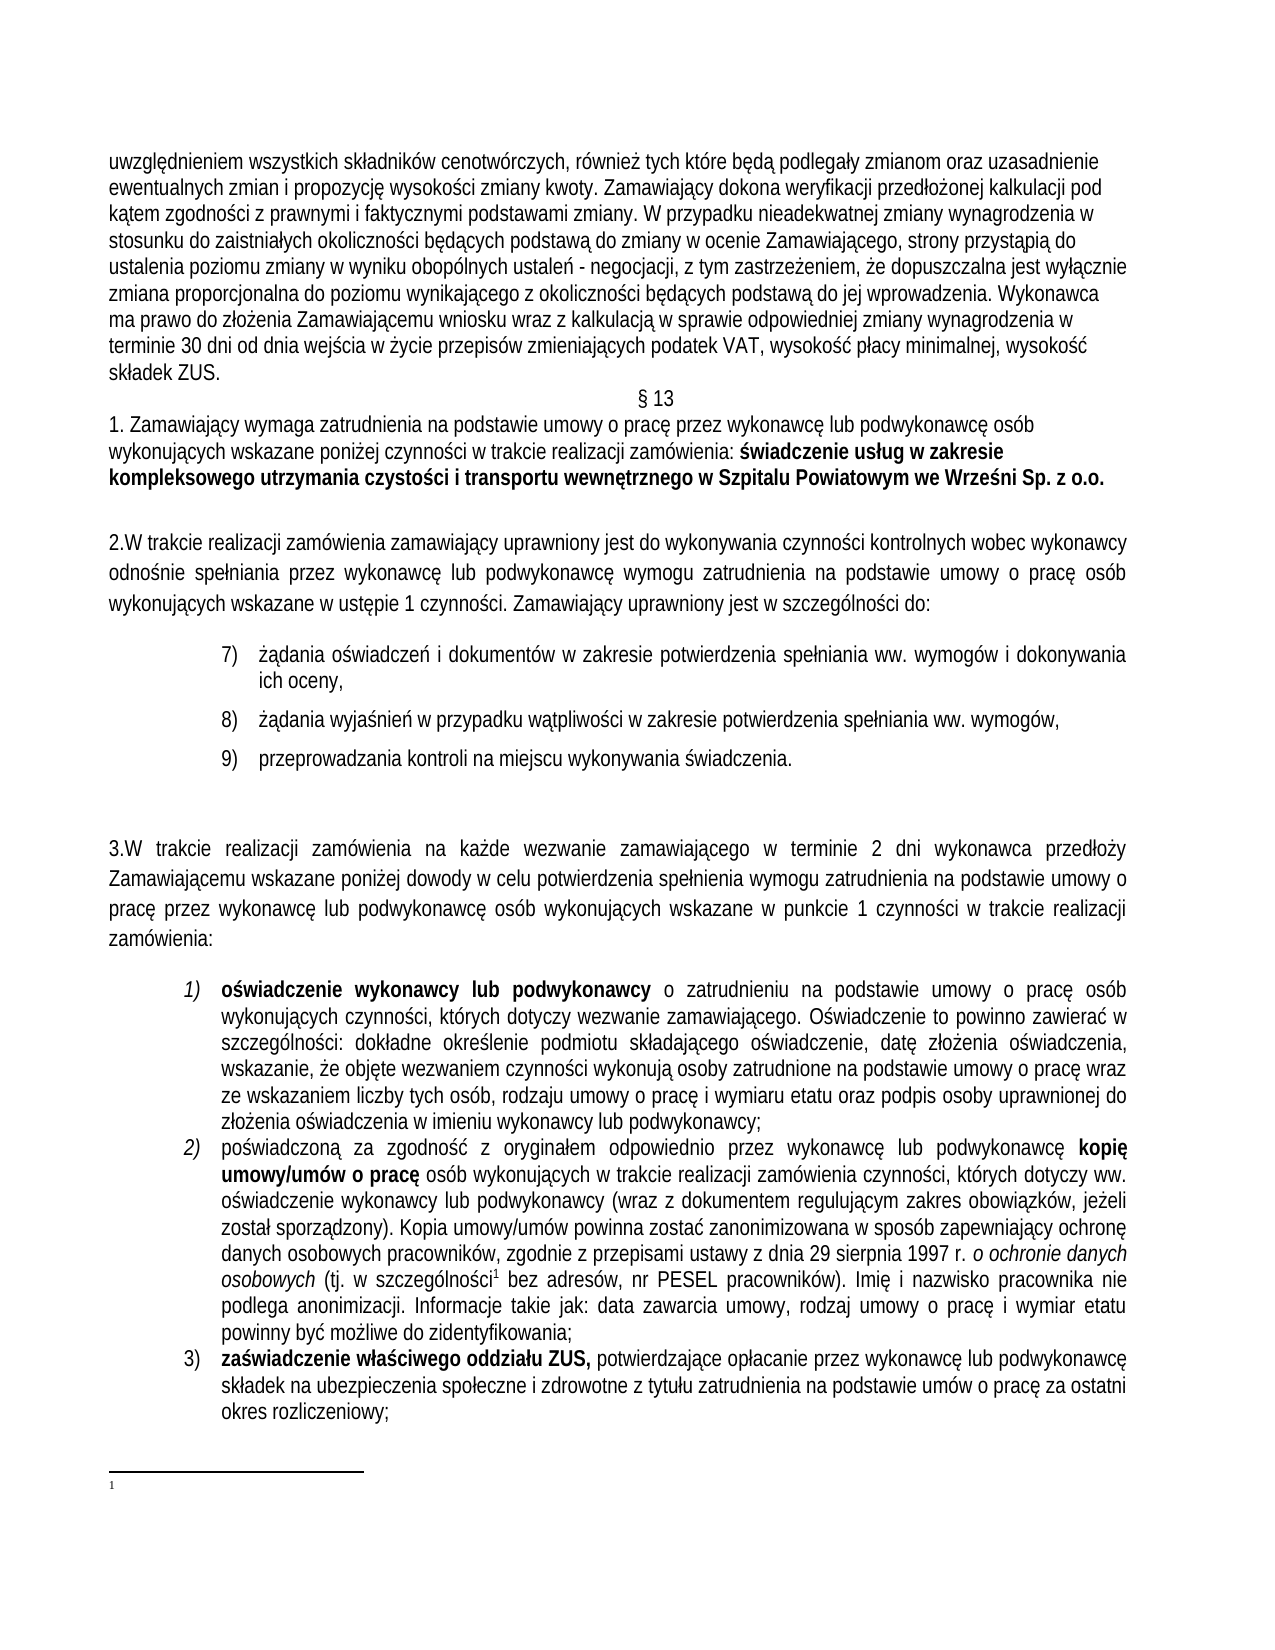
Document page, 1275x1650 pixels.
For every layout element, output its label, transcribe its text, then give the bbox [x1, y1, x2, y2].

text 1. Zamawiający wymaga zatrudnienia na podstawie umowy o pracę przez wykonawcę lub podwykonawcę osób wykonujących wskazane poniżej czynności w trakcie realizacji zamówienia: świadczenie usług w zakresie kompleksowego utrzymania czystości i transportu wewnętrznego w Szpitalu Powiatowym we Wrześni Sp. z o.o. [109, 411, 1127, 490]
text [109, 148, 1127, 385]
list poświadczoną za zgodność z oryginałem odpowiednio przez wykonawcę lub podwykonawcę kopię umowy/umów o pracę osób wykonujących w trakcie realizacji zamówienia czynności, których dotyczy ww. oświadczenie wykonawcy lub podwykonawcy (wraz z dokumentem regulującym zakres obowiązków, jeżeli został sporządzony). Kopia umowy/umów powinna zostać zanonimizowana w sposób zapewniający ochronę danych osobowych pracowników, zgodnie z przepisami ustawy z dnia 29 sierpnia 1997 r. o ochronie danych osobowych (tj. w szczególności bez adresów, nr PESEL pracowników). Imię i nazwisko pracownika nie podlega anonimizacji. Informacje takie jak: data zawarcia umowy, rodzaj umowy o pracę i wymiar etatu powinny być możliwe do zidentyfikowania; [184, 1134, 1127, 1345]
list 3.W trakcie realizacji zamówienia na każde wezwanie zamawiającego w terminie 2 dni wykonawca przedłoży Zamawiającemu wskazane poniżej dowody w celu potwierdzenia spełnienia wymogu zatrudnienia na podstawie umowy o pracę przez wykonawcę lub podwykonawcę osób wykonujących wskazane w punkcie 1 czynności w trakcie realizacji zamówienia: [109, 834, 1127, 952]
list 2.W trakcie realizacji zamówienia zamawiający uprawniony jest do wykonywania czynności kontrolnych wobec wykonawcy odnośnie spełniania przez wykonawcę lub podwykonawcę wymogu zatrudnienia na podstawie umowy o pracę osób wykonujących wskazane w ustępie 1 czynności. Zamawiający uprawniony jest w szczególności do: [109, 529, 1127, 616]
list żądania oświadczeń i dokumentów w zakresie potwierdzenia spełniania ww. wymogów i dokonywania ich oceny, [221, 641, 1127, 693]
list oświadczenie wykonawcy lub podwykonawcy o zatrudnieniu na podstawie umowy o pracę osób wykonujących czynności, których dotyczy wezwanie zamawiającego. Oświadczenie to powinno zawierać w szczególności: dokładne określenie podmiotu składającego oświadczenie, datę złożenia oświadczenia, wskazanie, że objęte wezwaniem czynności wykonują osoby zatrudnione na podstawie umowy o pracę wraz ze wskazaniem liczby tych osób, rodzaju umowy o pracę i wymiaru etatu oraz podpis osoby uprawnionej do złożenia oświadczenia w imieniu wykonawcy lub podwykonawcy; [184, 976, 1127, 1134]
text § 13 [184, 385, 1127, 411]
list żądania wyjaśnień w przypadku wątpliwości w zakresie potwierdzenia spełniania ww. wymogów, [221, 706, 1127, 732]
list przeprowadzania kontroli na miejscu wykonywania świadczenia. [221, 745, 1127, 771]
list zaświadczenie właściwego oddziału ZUS, potwierdzające opłacanie przez wykonawcę lub podwykonawcę składek na ubezpieczenia społeczne i zdrowotne z tytułu zatrudnienia na podstawie umów o pracę za ostatni okres rozliczeniowy; [184, 1345, 1127, 1424]
